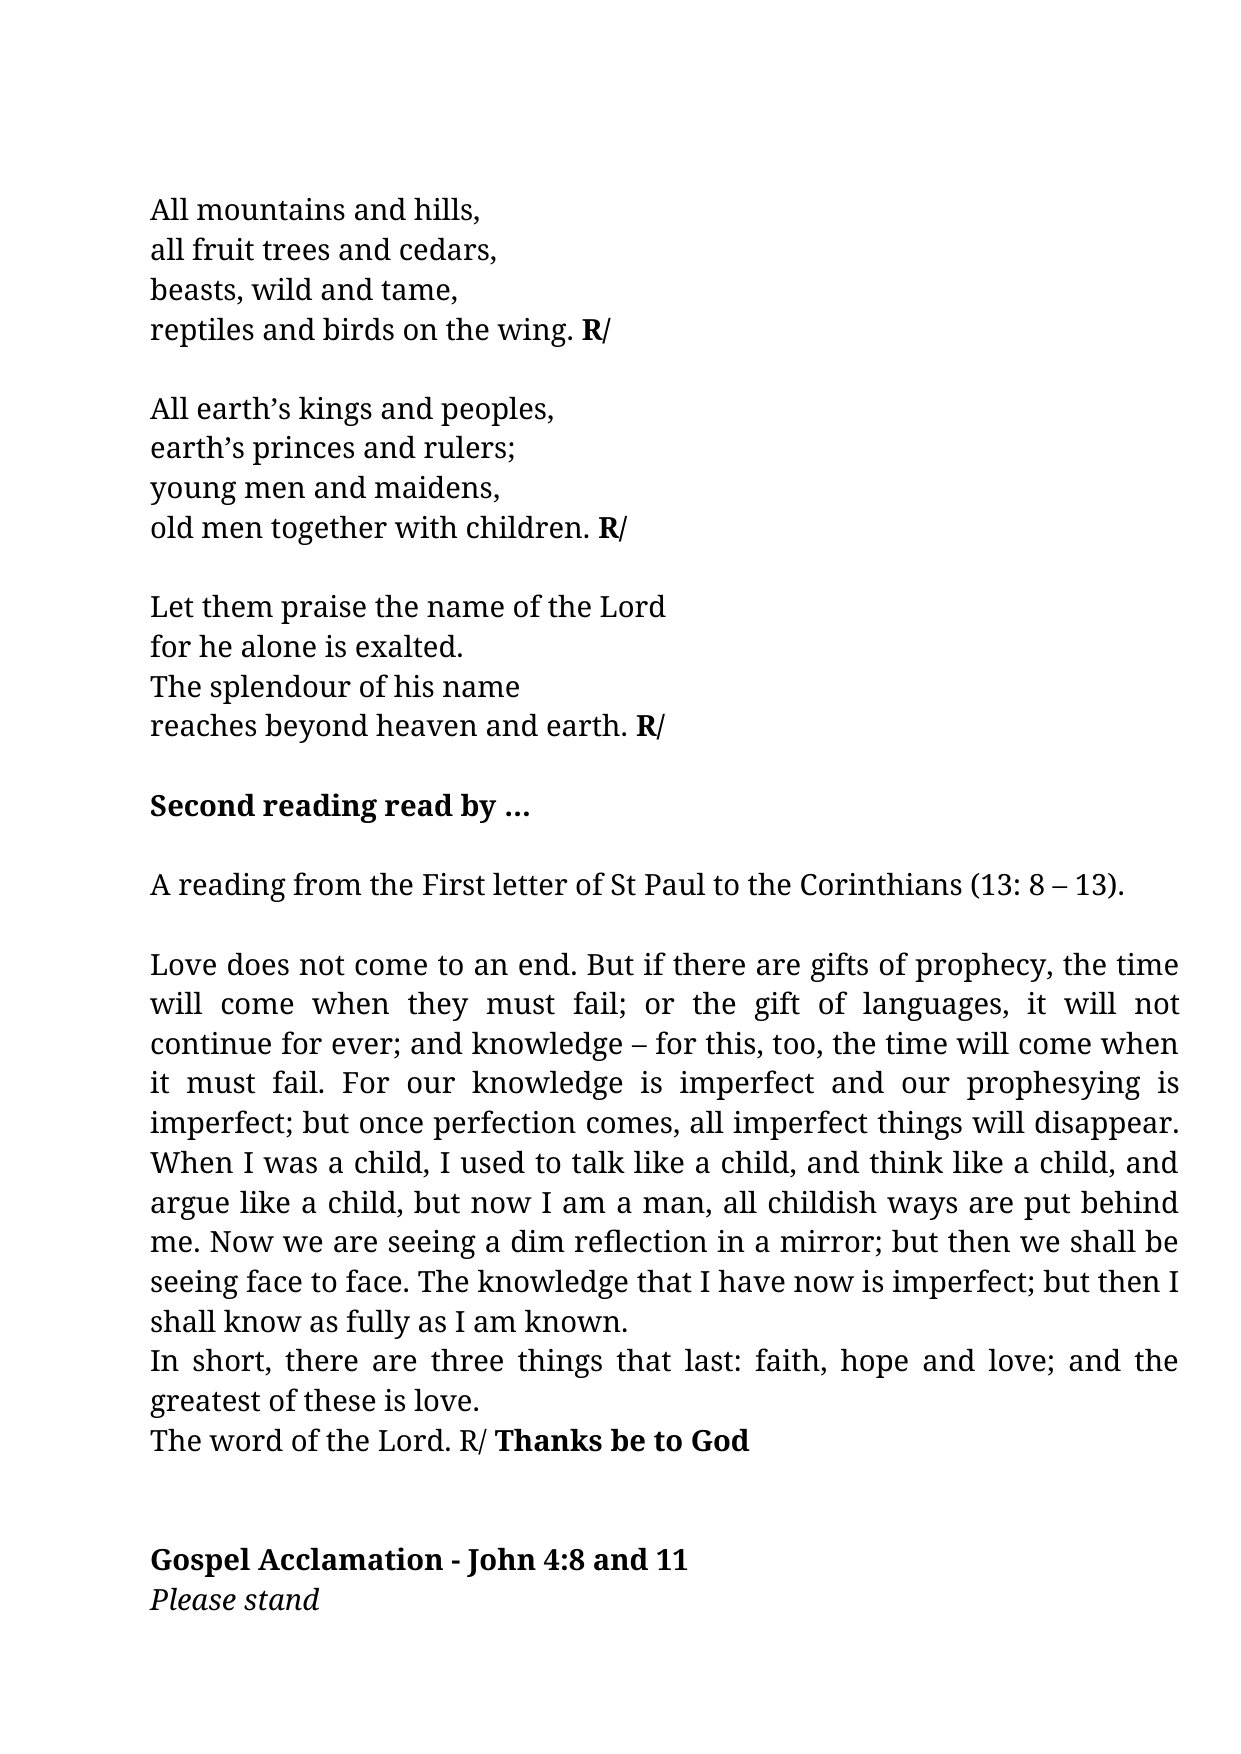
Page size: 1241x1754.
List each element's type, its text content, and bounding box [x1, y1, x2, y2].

text all fruit trees and cedars, [150, 229, 1181, 269]
text Please stand [150, 1579, 1181, 1618]
text Let them praise the name of the Lord [150, 587, 1181, 626]
text Second reading read by … [150, 785, 1181, 825]
text Gospel Acclamation - John 4:8 and 11 [150, 1539, 1181, 1579]
text The splendour of his name [150, 666, 1181, 706]
text A reading from the First letter of St Paul to the Corinthians (13: 8 – 13). [150, 864, 1181, 904]
text young men and maidens, [150, 467, 1181, 507]
text The word of the Lord. R/ Thanks be to God [150, 1420, 1181, 1460]
text beasts, wild and tame, [150, 269, 1181, 309]
text reaches beyond heaven and earth. R/ [150, 706, 1181, 745]
text Love does not come to an end. But if there are gifts of prophecy, the time will come when they must fail; or the gift of languages, it will not continue for ever; and knowledge – for this, too, the time will come when it must fail. For our knowledge is imperfect and our prophesying is imperfect; but once perfection comes, all imperfect things will disappear. When I was a child, I used to talk like a child, and think like a child, and argue like a child, but now I am a man, all childish ways are put behind me. Now we are seeing a dim reflection in a mirror; but then we shall be seeing face to face. The knowledge that I have now is imperfect; but then I shall know as fully as I am known. [150, 944, 1181, 1341]
text earth’s princes and rulers; [150, 428, 1181, 467]
text reptiles and birds on the wing. R/ [150, 309, 1181, 348]
text All earth’s kings and peoples, [150, 388, 1181, 428]
text for he alone is exalted. [150, 626, 1181, 666]
text In short, there are three things that last: faith, hope and love; and the greatest of these is love. [150, 1341, 1181, 1420]
text old men together with children. R/ [150, 507, 1181, 547]
text All mountains and hills, [150, 190, 1181, 229]
